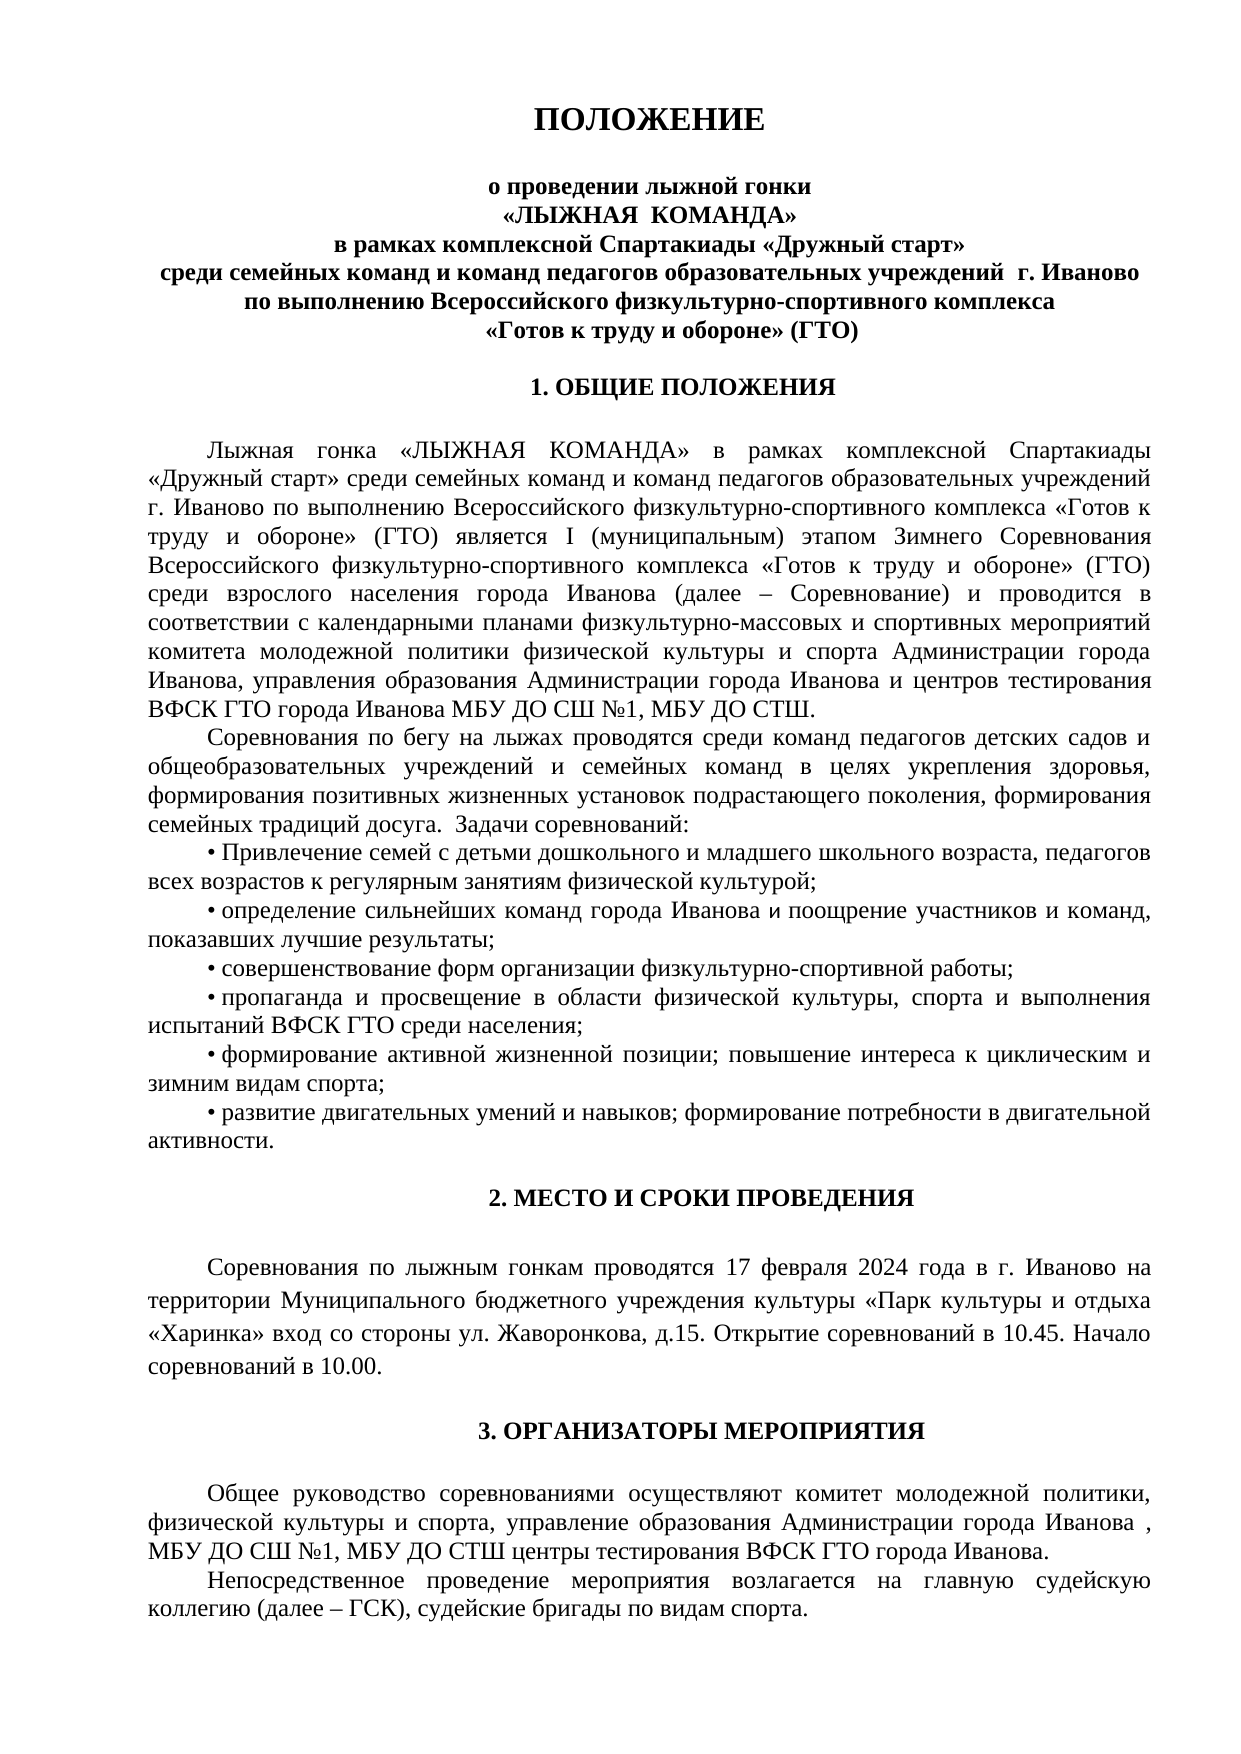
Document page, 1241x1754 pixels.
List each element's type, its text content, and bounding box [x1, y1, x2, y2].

text о проведении лыжной гонки [148, 171, 1152, 200]
text среди семейных команд и команд педагогов образовательных учреждений г. Иваново [148, 257, 1152, 286]
text в рамках комплексной Спартакиады «Дружный старт» [148, 229, 1152, 257]
text 1. ОБЩИЕ ПОЛОЖЕНИЯ [148, 372, 1152, 401]
text 3. ОРГАНИЗАТОРЫ МЕРОПРИЯТИЯ [207, 1416, 1196, 1445]
text Лыжная гонка «ЛЫЖНАЯ КОМАНДА» в рамках комплексной Спартакиады «Дружный старт» среди семейных команд и команд педагогов образовательных учреждений г. Иваново по выполнению Всероссийского физкультурно-спортивного комплекса «Готов к труду и обороне» (ГТО) является I (муниципальным) этапом Зимнего Соревнования Всероссийского физкультурно-спортивного комплекса «Готов к труду и обороне» (ГТО) среди взрослого населения города Иванова (далее – Соревнование) и проводится в соответствии с календарными планами физкультурно-массовых и спортивных мероприятий комитета молодежной политики физической культуры и спорта Администрации города Иванова, управления образования Администрации города Иванова и центров тестирования ВФСК ГТО города Иванова МБУ ДО СШ №1, МБУ ДО СТШ. [148, 435, 1152, 722]
text • формирование активной жизненной позиции; повышение интереса к циклическим и зимним видам спорта; [148, 1039, 1152, 1097]
text «Готов к труду и обороне» (ГТО) [148, 315, 1196, 344]
text 2. МЕСТО И СРОКИ ПРОВЕДЕНИЯ [148, 1183, 1196, 1212]
text • пропаганда и просвещение в области физической культуры, спорта и выполнения испытаний ВФСК ГТО среди населения; [148, 982, 1152, 1039]
text • Привлечение семей с детьми дошкольного и младшего школьного возраста, педагогов всех возрастов к регулярным занятиям физической культурой; [148, 837, 1152, 895]
text • развитие двигательных умений и навыков; формирование потребности в двигательной активности. [148, 1097, 1152, 1154]
text Общее руководство соревнованиями осуществляют комитет молодежной политики, физической культуры и спорта, управление образования Администрации города Иванова , МБУ ДО СШ №1, МБУ ДО СТШ центры тестирования ВФСК ГТО города Иванова. [148, 1478, 1152, 1565]
text Соревнования по лыжным гонкам проводятся 17 февраля 2024 года в г. Иваново на территории Муниципального бюджетного учреждения культуры «Парк культуры и отдыха «Харинка» вход со стороны ул. Жаворонкова, д.15. Открытие соревнований в 10.45. Начало соревнований в 10.00. [148, 1248, 1152, 1379]
text «ЛЫЖНАЯ КОМАНДА» [148, 200, 1152, 229]
text • совершенствование форм организации физкультурно-спортивной работы; [148, 953, 1152, 982]
text • определение сильнейших команд города Иванова и поощрение участников и команд, показавших лучшие результаты; [148, 895, 1152, 953]
text Непосредственное проведение мероприятия возлагается на главную судейскую коллегию (далее – ГСК), судейские бригады по видам спорта. [148, 1565, 1152, 1622]
text ПОЛОЖЕНИЕ [103, 99, 1196, 138]
text по выполнению Всероссийского физкультурно-спортивного комплекса [148, 286, 1152, 315]
text Соревнования по бегу на лыжах проводятся среди команд педагогов детских садов и общеобразовательных учреждений и семейных команд в целях укрепления здоровья, формирования позитивных жизненных установок подрастающего поколения, формирования семейных традиций досуга. Задачи соревнований: [148, 722, 1152, 837]
